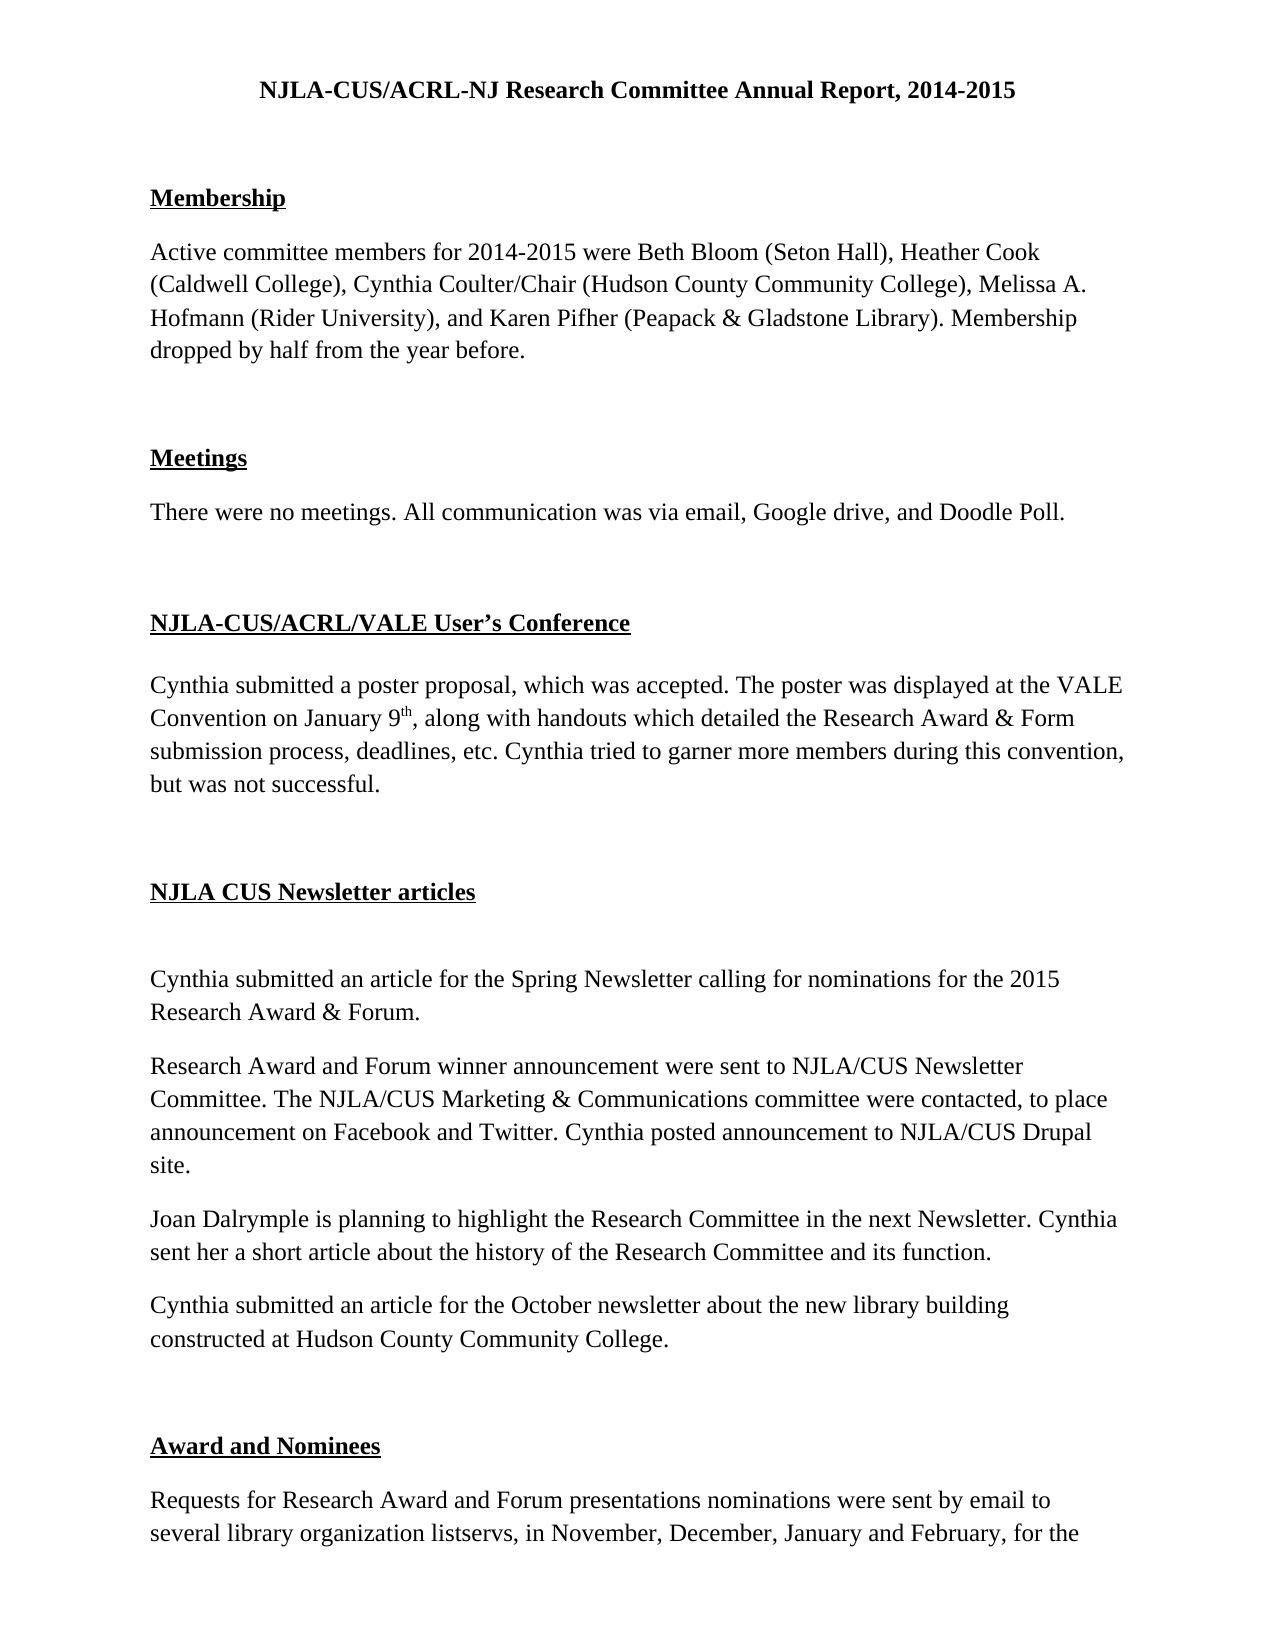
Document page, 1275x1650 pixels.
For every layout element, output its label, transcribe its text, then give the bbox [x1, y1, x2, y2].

text Membership [150, 183, 1125, 211]
text NJLA-CUS/ACRL-NJ Research Committee Annual Report, 2014-2015 [150, 75, 1125, 104]
text Cynthia submitted a poster proposal, which was accepted. The poster was displayed at the VALE Convention on January 9th, along with handouts which detailed the Research Award & Form submission process, deadlines, etc. Cynthia tried to garner more members during this convention, but was not successful. [150, 637, 1125, 798]
text NJLA-CUS/ACRL/VALE User’s Conference [150, 608, 1125, 637]
text Cynthia submitted an article for the Spring Newsletter calling for nominations for the 2015 Research Award & Forum. [150, 931, 1125, 1026]
text Research Award and Forum winner announcement were sent to NJLA/CUS Newsletter Committee. The NJLA/CUS Marketing & Communications committee were contacted, to place announcement on Facebook and Twitter. Cynthia posted announcement to NJLA/CUS Drupal site. [150, 1051, 1125, 1179]
text Cynthia submitted an article for the October newsletter about the new library building constructed at Hudson County Community College. [150, 1291, 1125, 1352]
text Joan Dalrymple is planning to highlight the Research Committee in the next Newsletter. Cynthia sent her a short article about the history of the Research Committee and its function. [150, 1204, 1125, 1266]
text Meetings [150, 443, 1125, 472]
text Active committee members for 2014-2015 were Beth Bloom (Seton Hall), Heather Cook (Caldwell College), Cynthia Coulter/Chair (Hudson County Community College), Melissa A. Hofmann (Rider University), and Karen Pifher (Peapack & Gladstone Library). Membership dropped by half from the year before. [150, 237, 1125, 364]
text There were no meetings. All communication was via email, Google drive, and Doodle Poll. [150, 497, 1125, 526]
text Award and Nominees [150, 1431, 1125, 1460]
text NJLA CUS Newsletter articles [150, 877, 1125, 906]
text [150, 1485, 1125, 1547]
